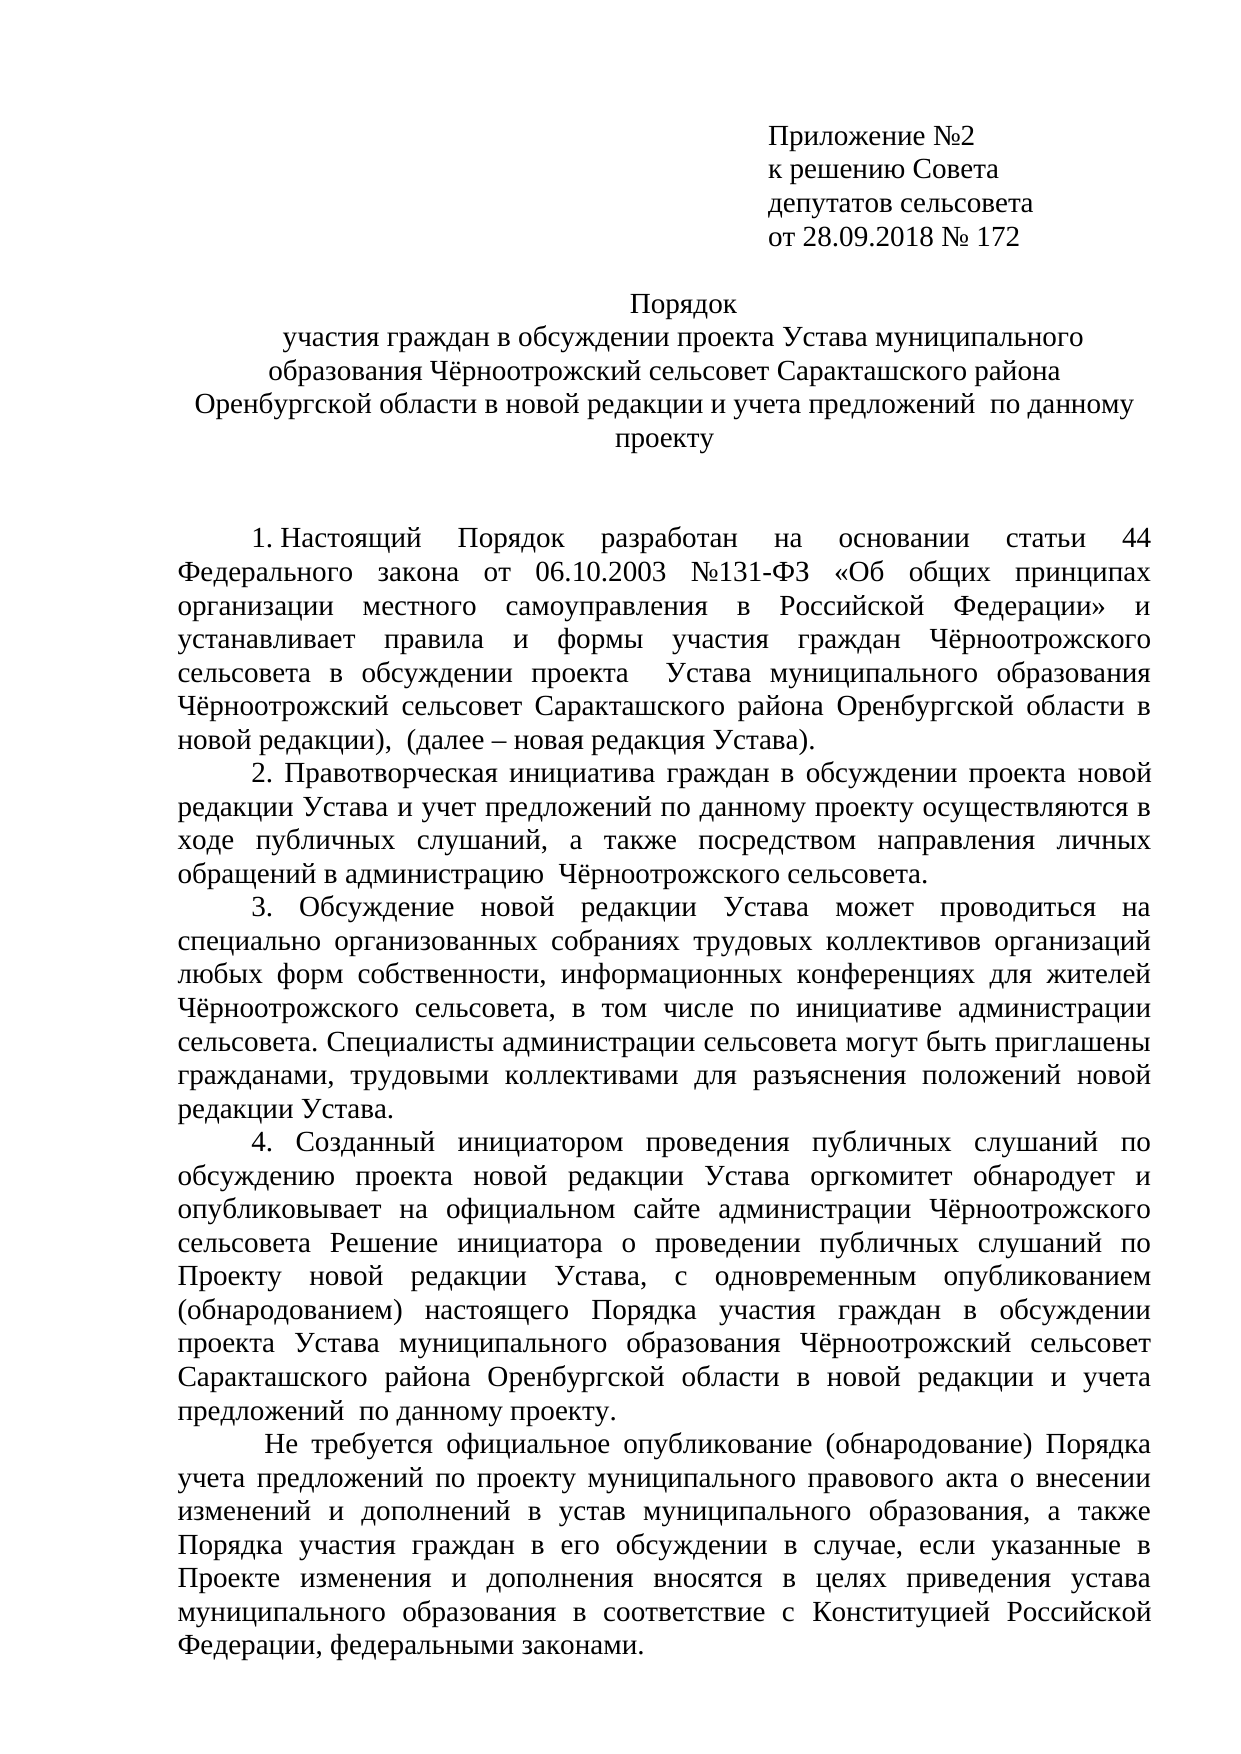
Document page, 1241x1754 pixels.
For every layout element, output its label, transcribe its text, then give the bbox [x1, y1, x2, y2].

text депутатов сельсовета [768, 185, 1152, 219]
text от 28.09.2018 № 172 [768, 219, 1152, 252]
text 3. Обсуждение новой редакции Устава может проводиться на специально организованных собраниях трудовых коллективов организаций любых форм собственности, информационных конференциях для жителей Чёрноотрожского сельсовета, в том числе по инициативе администрации сельсовета. Специалисты администрации сельсовета могут быть приглашены гражданами, трудовыми коллективами для разъяснения положений новой редакции Устава. [177, 889, 1152, 1124]
text Порядок [177, 286, 1152, 319]
text 1. Настоящий Порядок разработан на основании статьи 44 Федерального закона от 06.10.2003 №131-ФЗ «Об общих принципах организации местного самоуправления в Российской Федерации» и устанавливает правила и формы участия граждан Чёрноотрожского сельсовета в обсуждении проекта Устава муниципального образования Чёрноотрожский сельсовет Саракташского района Оренбургской области в новой редакции), (далее – новая редакция Устава). [177, 521, 1152, 755]
text к решению Совета [768, 152, 1152, 185]
text участия граждан в обсуждении проекта Устава муниципального образования Чёрноотрожский сельсовет Саракташского района Оренбургской области в новой редакции и учета предложений по данному проекту [177, 319, 1152, 453]
text 4. Созданный инициатором проведения публичных слушаний по обсуждению проекта новой редакции Устава оргкомитет обнародует и опубликовывает на официальном сайте администрации Чёрноотрожского сельсовета Решение инициатора о проведении публичных слушаний по Проекту новой редакции Устава, с одновременным опубликованием (обнародованием) настоящего Порядка участия граждан в обсуждении проекта Устава муниципального образования Чёрноотрожский сельсовет Саракташского района Оренбургской области в новой редакции и учета предложений по данному проекту. [177, 1124, 1152, 1426]
text 2. Правотворческая инициатива граждан в обсуждении проекта новой редакции Устава и учет предложений по данному проекту осуществляются в ходе публичных слушаний, а также посредством направления личных обращений в администрацию Чёрноотрожского сельсовета. [177, 755, 1152, 889]
text Не требуется официальное опубликование (обнародование) Порядка учета предложений по проекту муниципального правового акта о внесении изменений и дополнений в устав муниципального образования, а также Порядка участия граждан в его обсуждении в случае, если указанные в Проекте изменения и дополнения вносятся в целях приведения устава муниципального образования в соответствие с Конституцией Российской Федерации, федеральными законами. [177, 1426, 1152, 1661]
text Приложение №2 [768, 118, 1152, 152]
